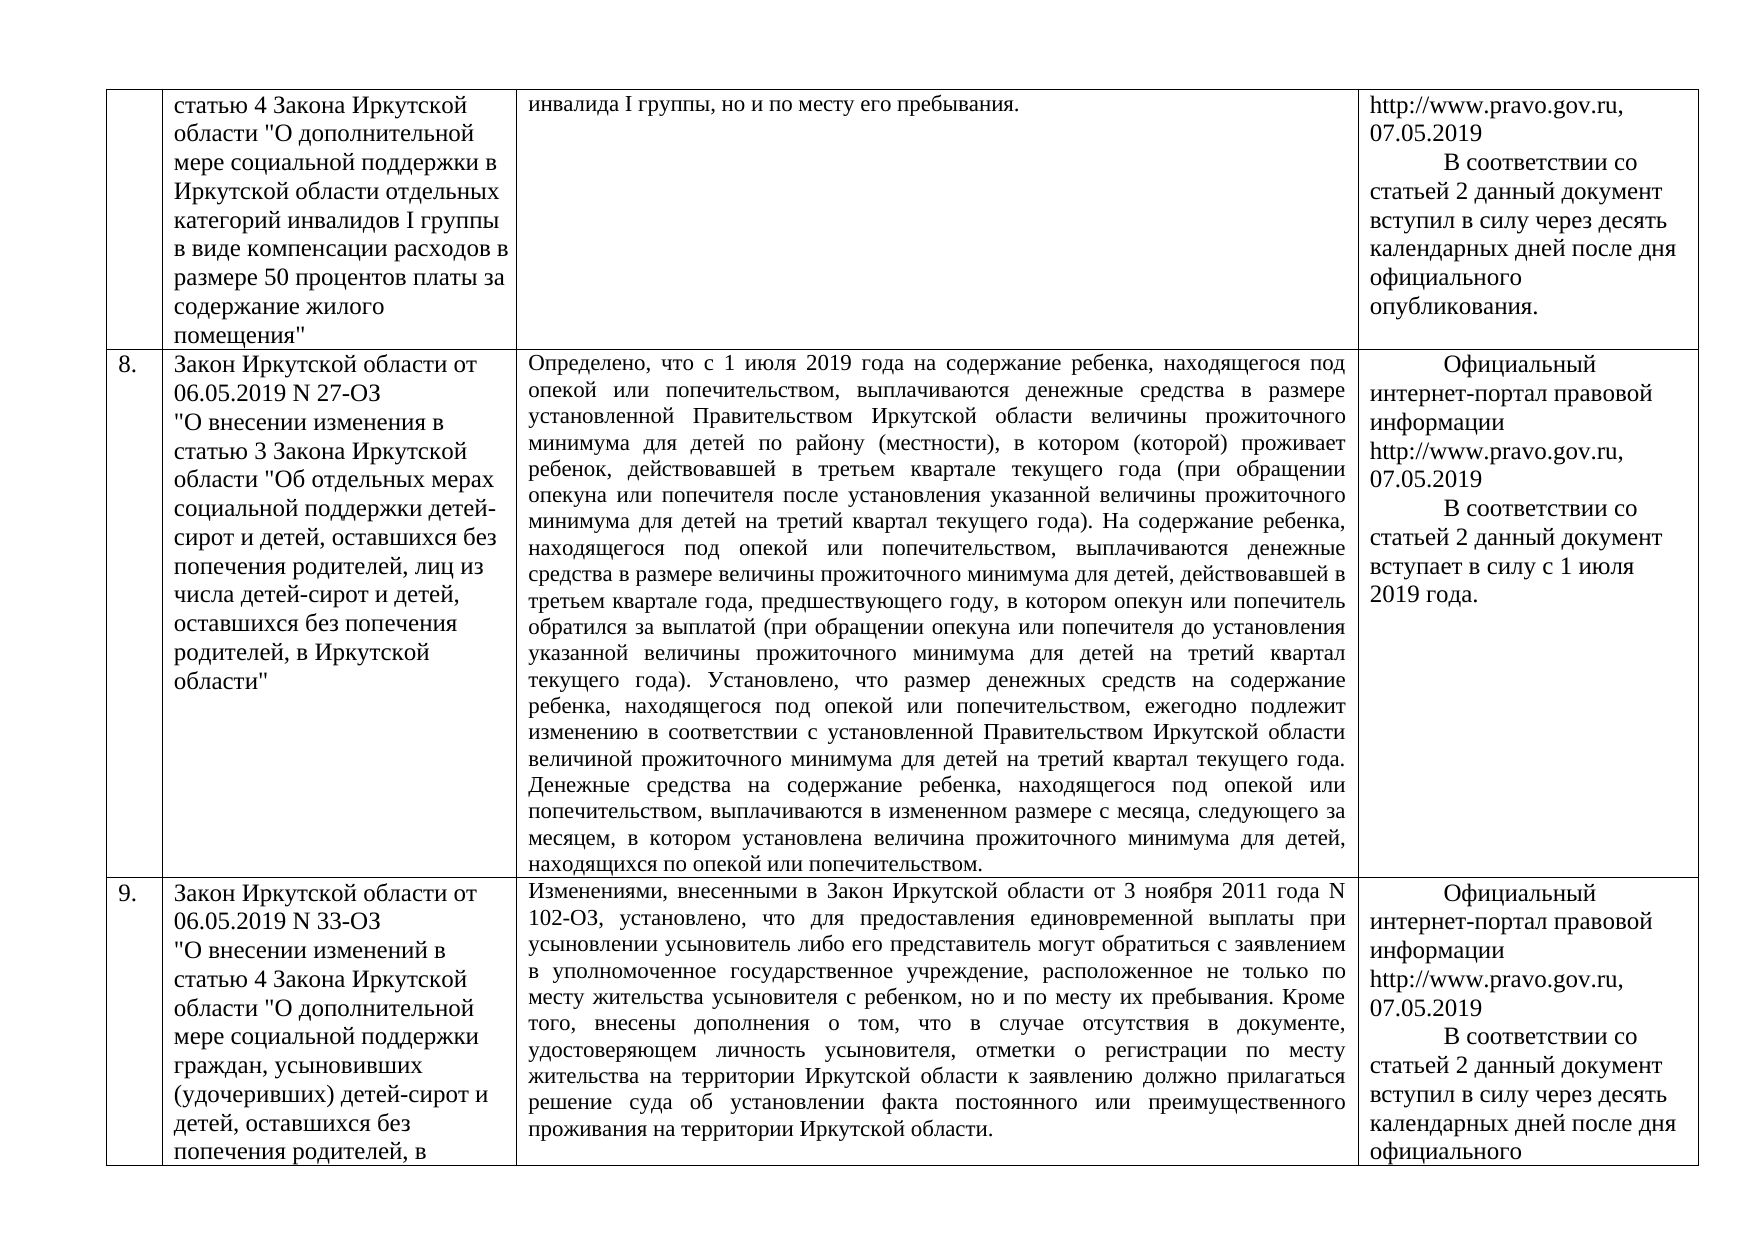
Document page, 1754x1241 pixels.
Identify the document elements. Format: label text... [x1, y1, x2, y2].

table_cell Закон Иркутской области от 06.05.2019 N 27-ОЗ "О внесении изменения в статью 3 Закона Иркутской области "Об отдельных мерах социальной поддержки детей-сирот и детей, оставшихся без попечения родителей, лиц из числа детей-сирот и детей, оставшихся без попечения родителей, в Иркутской области" [163, 350, 516, 877]
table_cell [517, 90, 1358, 348]
table_cell [107, 878, 162, 1165]
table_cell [1359, 90, 1698, 348]
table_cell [517, 878, 1358, 1165]
table_cell [107, 350, 162, 877]
table_cell Официальный интернет-портал правовой информации http://www.pravo.gov.ru, 07.05.2019 В соответствии со статьей 2 данный документ вступает в силу с 1 июля 2019 года. [1359, 350, 1698, 877]
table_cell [163, 90, 516, 348]
table_cell [107, 90, 162, 348]
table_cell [163, 878, 516, 1165]
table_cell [1359, 878, 1698, 1165]
table_cell Определено, что с 1 июля 2019 года на содержание ребенка, находящегося под опекой или попечительством, выплачиваются денежные средства в размере установленной Правительством Иркутской области величины прожиточного минимума для детей по району (местности), в котором (которой) проживает ребенок, действовавшей в третьем квартале текущего года (при обращении опекуна или попечителя после установления указанной величины прожиточного минимума для детей на третий квартал текущего года). На содержание ребенка, находящегося под опекой или попечительством, выплачиваются денежные средства в размере величины прожиточного минимума для детей, действовавшей в третьем квартале года, предшествующего году, в котором опекун или попечитель обратился за выплатой (при обращении опекуна или попечителя до установления указанной величины прожиточного минимума для детей на третий квартал текущего года). Установлено, что размер денежных средств на содержание ребенка, находящегося под опекой или попечительством, ежегодно подлежит изменению в соответствии с установленной Правительством Иркутской области величиной прожиточного минимума для детей на третий квартал текущего года. Денежные средства на содержание ребенка, находящегося под опекой или попечительством, выплачиваются в измененном размере с месяца, следующего за месяцем, в котором установлена величина прожиточного минимума для детей, находящихся по опекой или попечительством. [517, 350, 1358, 877]
